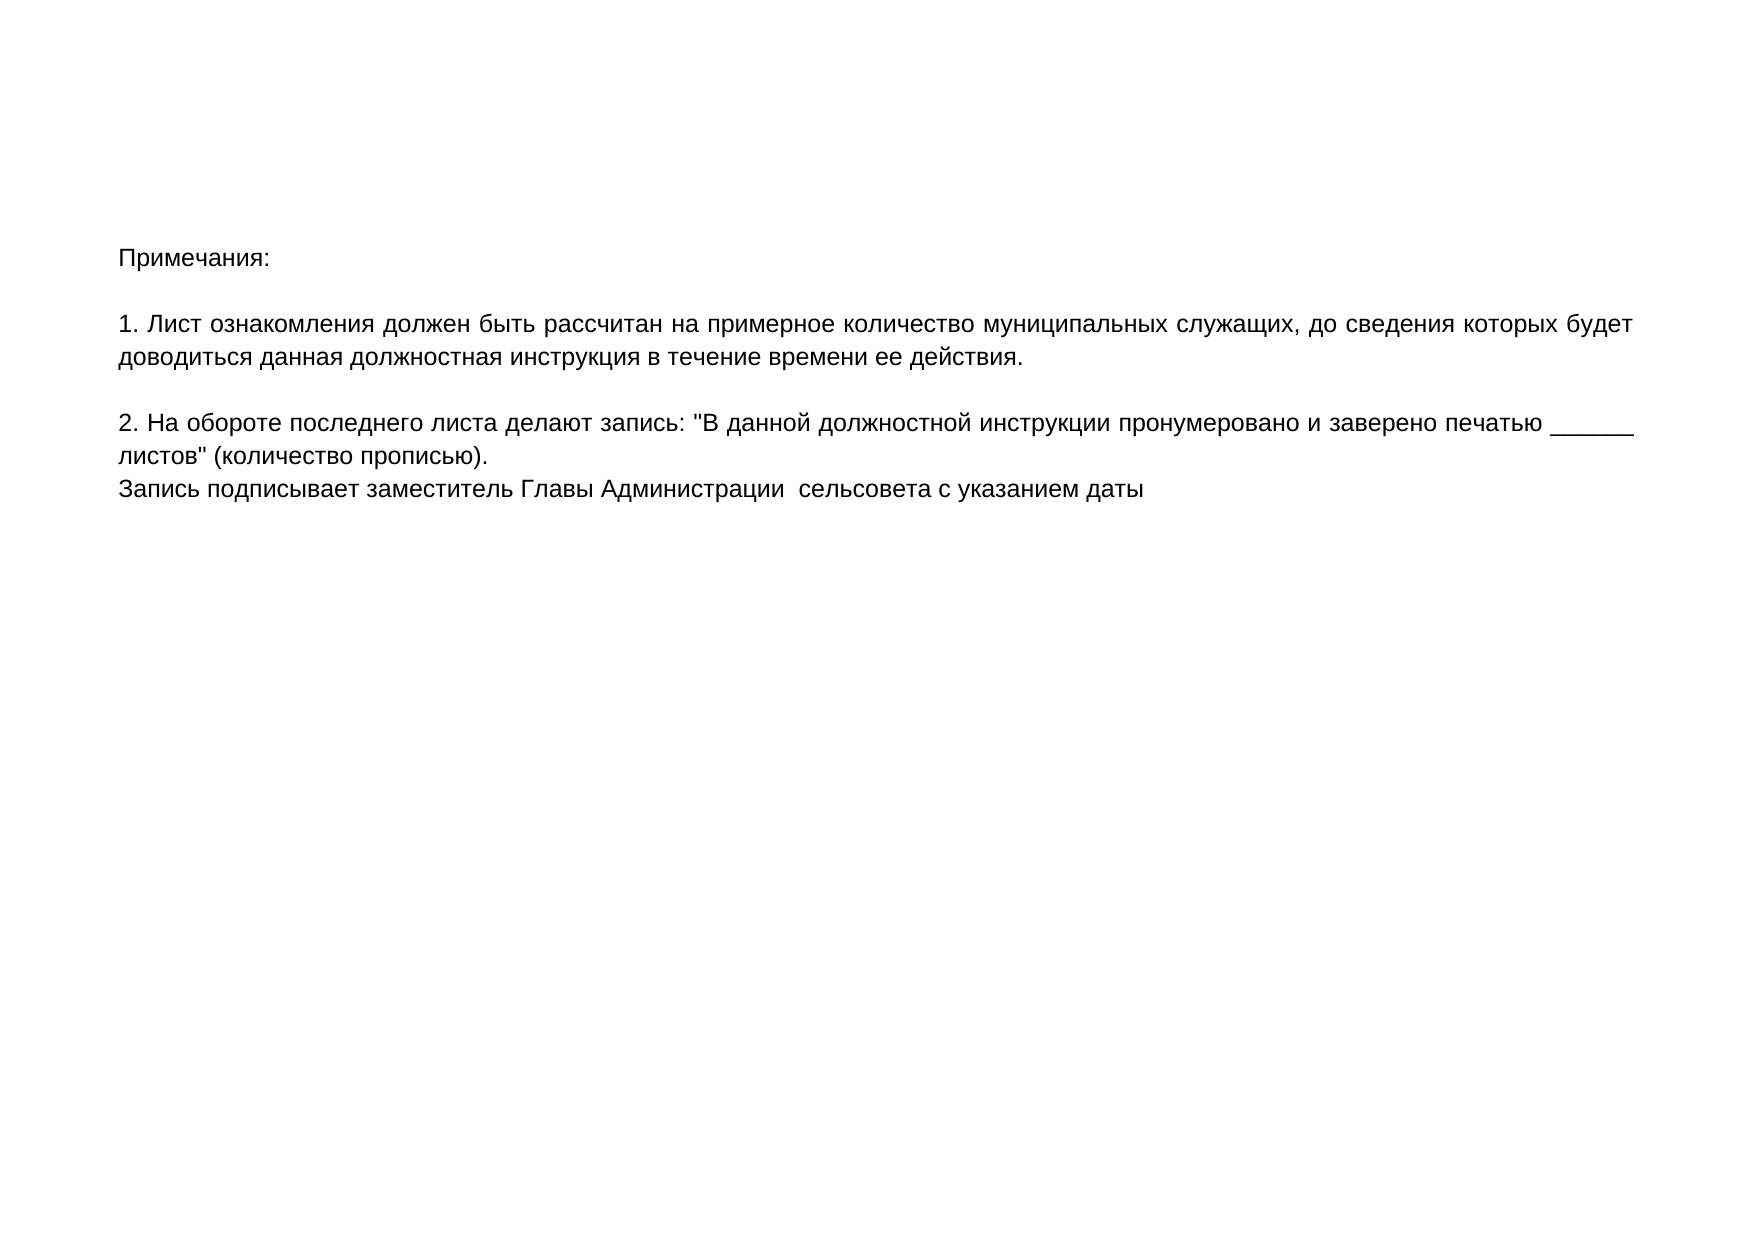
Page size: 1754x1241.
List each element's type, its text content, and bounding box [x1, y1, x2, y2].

text Запись подписывает заместитель Главы Администрации сельсовета с указанием даты [118, 474, 1636, 503]
text 2. На обороте последнего листа делают запись: "В данной должностной инструкции пронумеровано и заверено печатью ______ листов" (количество прописью). [118, 408, 1636, 470]
text 1. Лист ознакомления должен быть рассчитан на примерное количество муниципальных служащих, до сведения которых будет доводиться данная должностная инструкция в течение времени ее действия. [118, 309, 1636, 371]
text Примечания: [118, 243, 1636, 272]
